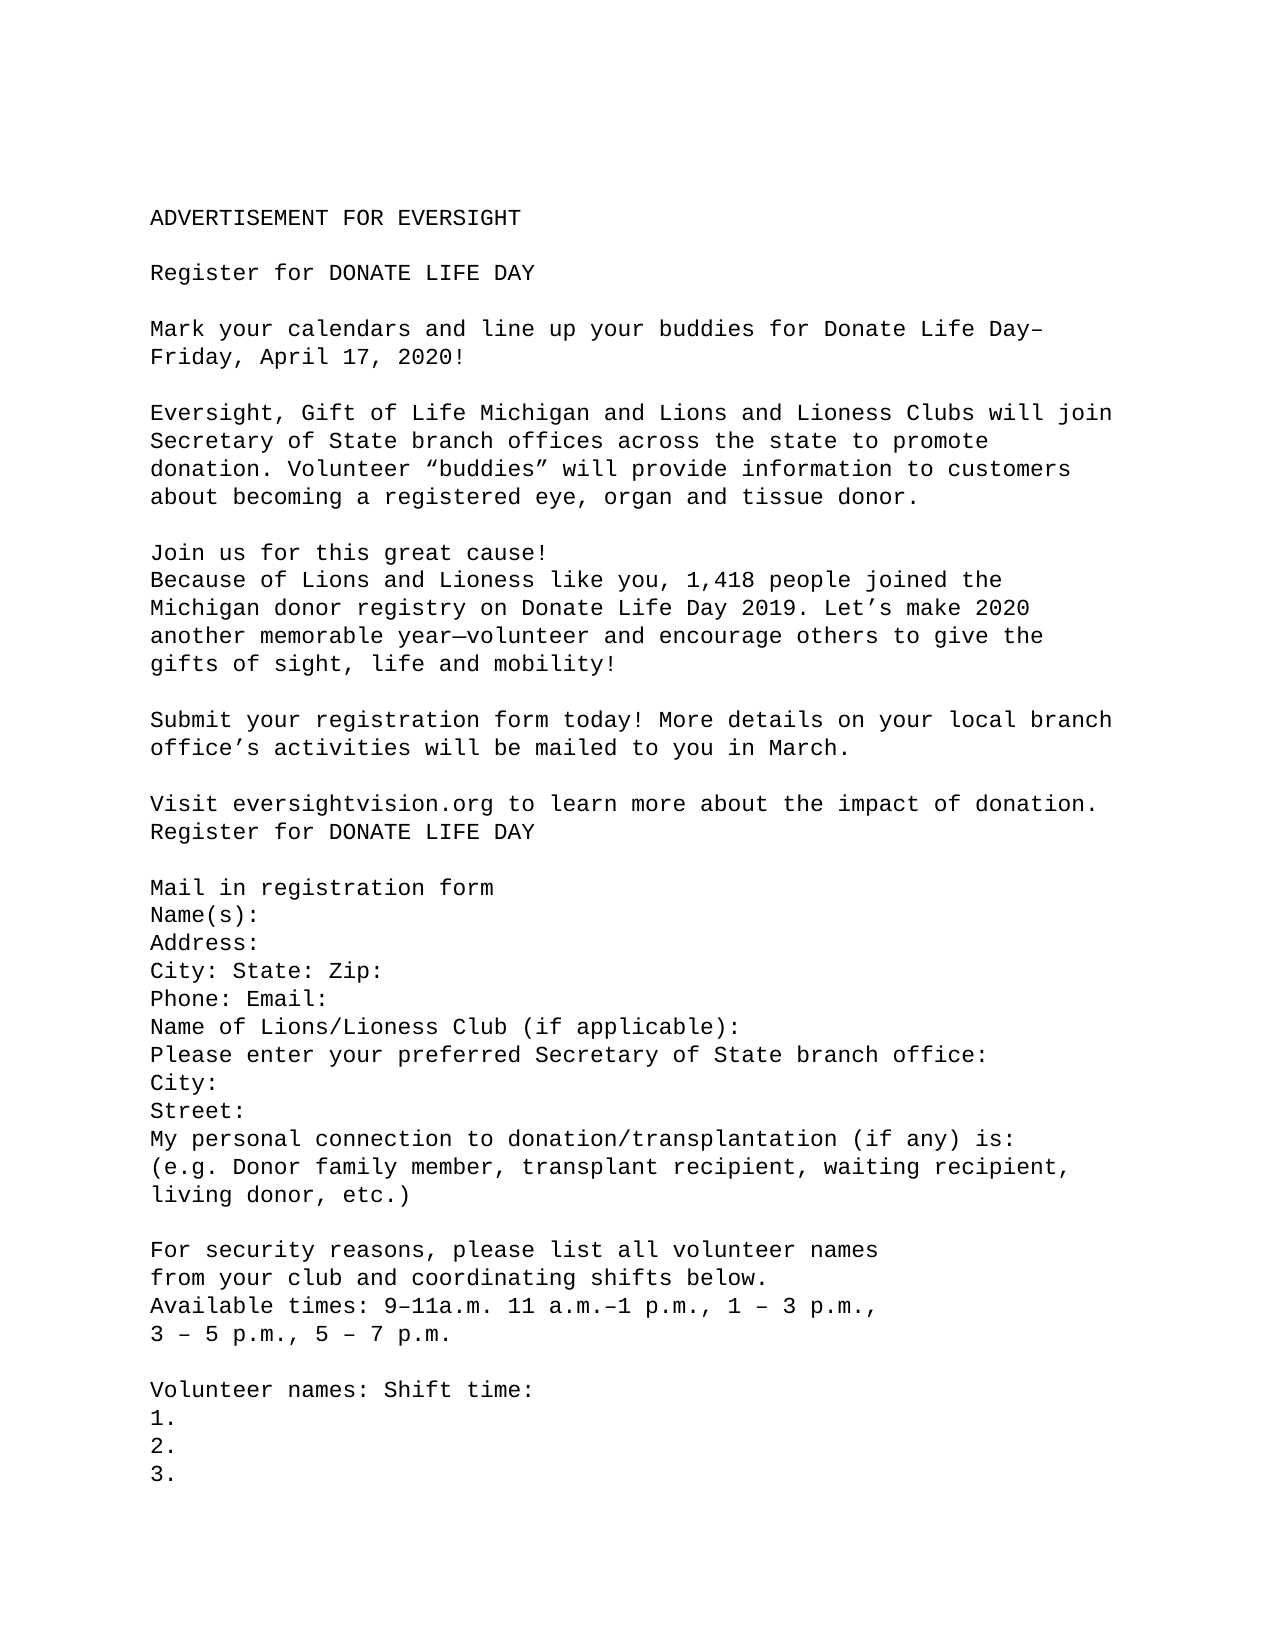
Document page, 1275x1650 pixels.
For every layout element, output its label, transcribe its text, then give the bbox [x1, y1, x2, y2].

text ADVERTISEMENT FOR EVERSIGHT [150, 206, 1125, 232]
text Mark your calendars and line up your buddies for Donate Life Day–Friday, April 17, 2020! [150, 317, 1125, 371]
text Register for DONATE LIFE DAY [150, 820, 1125, 846]
text Street: [150, 1099, 1125, 1125]
text 2. [150, 1434, 1125, 1460]
text Because of Lions and Lioness like you, 1,418 people joined the Michigan donor registry on Donate Life Day 2019. Let’s make 2020 another memorable year—volunteer and encourage others to give the gifts of sight, life and mobility! [150, 569, 1125, 678]
text Mail in registration form [150, 876, 1125, 902]
text Volunteer names: Shift time: [150, 1378, 1125, 1404]
text For security reasons, please list all volunteer names [150, 1239, 1125, 1265]
text Please enter your preferred Secretary of State branch office: [150, 1043, 1125, 1069]
text (e.g. Donor family member, transplant recipient, waiting recipient, living donor, etc.) [150, 1155, 1125, 1209]
text Register for DONATE LIFE DAY [150, 262, 1125, 288]
text Address: [150, 932, 1125, 958]
text City: [150, 1071, 1125, 1097]
text from your club and coordinating shifts below. [150, 1267, 1125, 1293]
text Join us for this great cause! [150, 541, 1125, 567]
text Name(s): [150, 904, 1125, 930]
text Eversight, Gift of Life Michigan and Lions and Lioness Clubs will join Secretary of State branch offices across the state to promote donation. Volunteer “buddies” will provide information to customers about becoming a registered eye, organ and tissue donor. [150, 401, 1125, 511]
text 1. [150, 1406, 1125, 1432]
text City: State: Zip: [150, 959, 1125, 986]
text Available times: 9–11a.m. 11 a.m.–1 p.m., 1 – 3 p.m., [150, 1294, 1125, 1321]
text My personal connection to donation/transplantation (if any) is: [150, 1127, 1125, 1153]
text Visit eversightvision.org to learn more about the impact of donation. [150, 792, 1125, 818]
text Name of Lions/Lioness Club (if applicable): [150, 1015, 1125, 1041]
text 3 – 5 p.m., 5 – 7 p.m. [150, 1322, 1125, 1348]
text Submit your registration form today! More details on your local branch office’s activities will be mailed to you in March. [150, 708, 1125, 762]
text 3. [150, 1462, 1125, 1488]
text Phone: Email: [150, 987, 1125, 1013]
